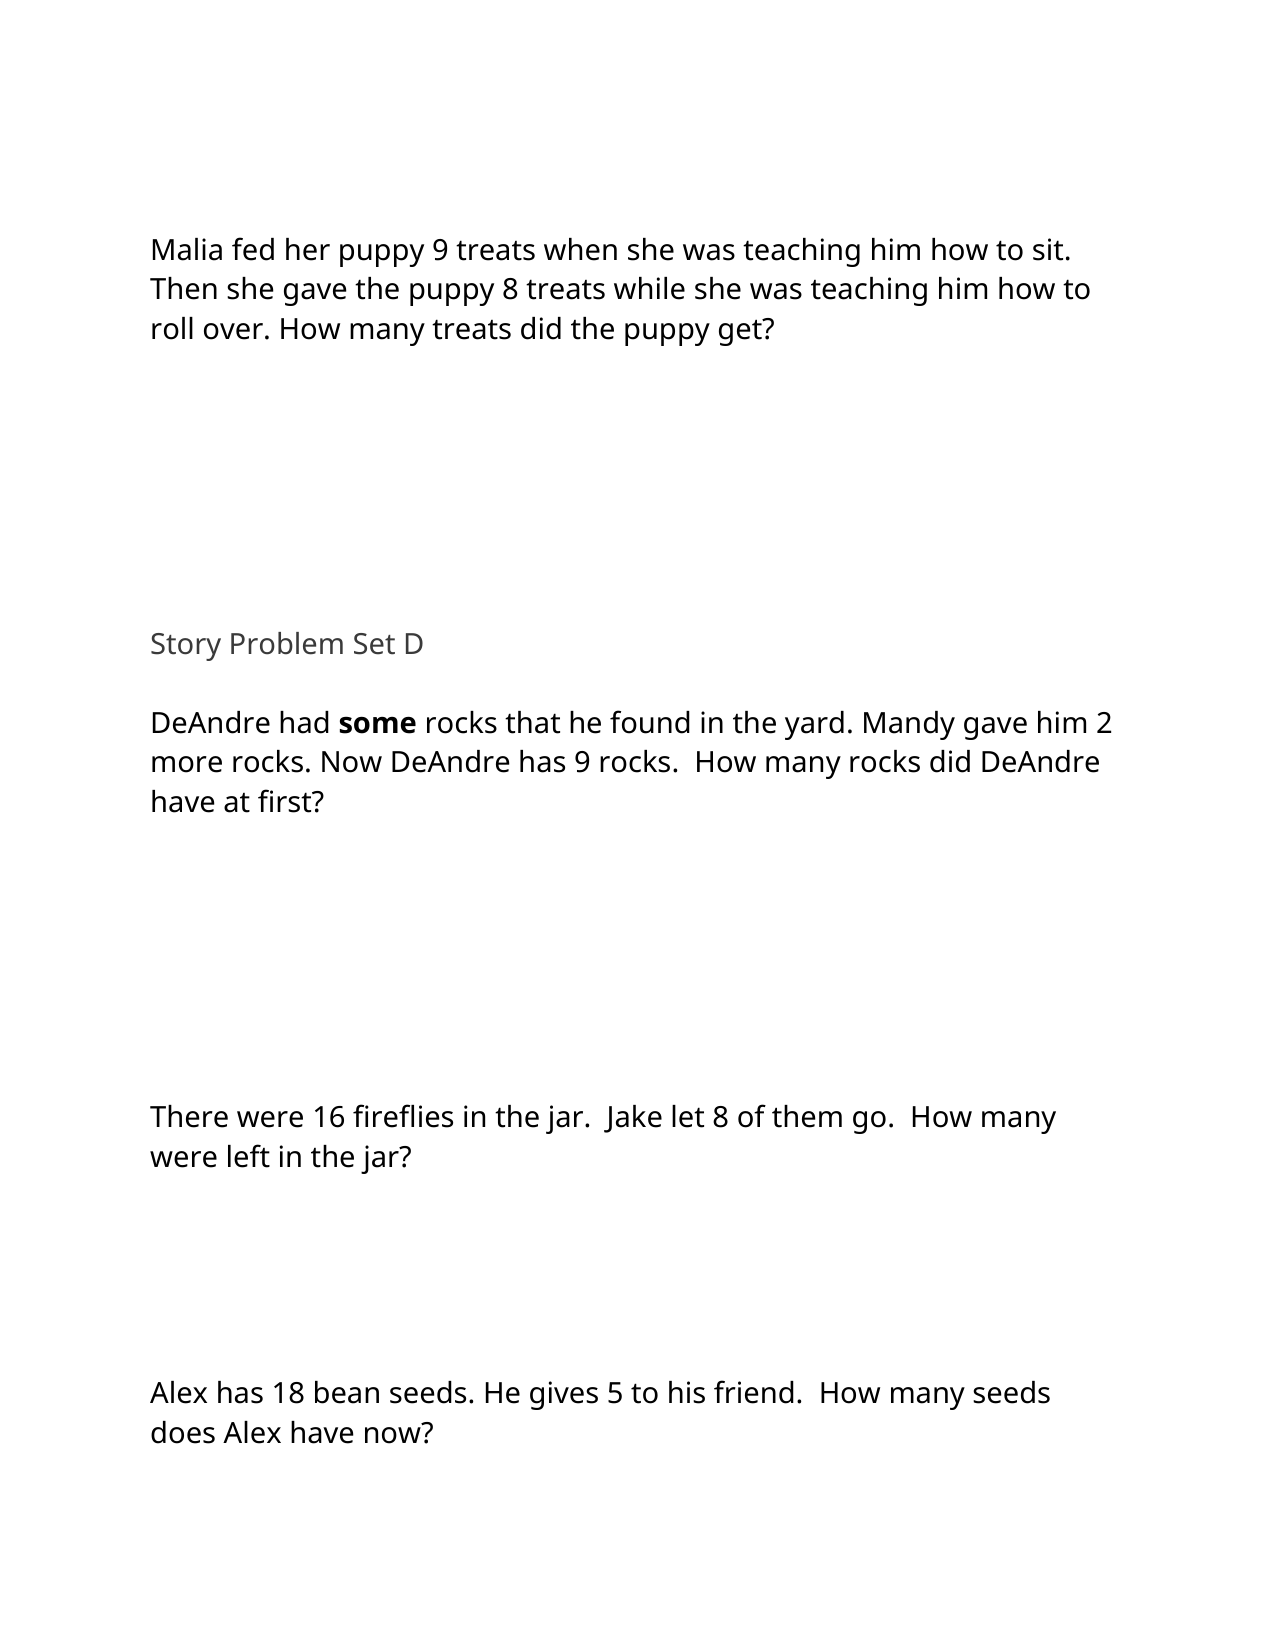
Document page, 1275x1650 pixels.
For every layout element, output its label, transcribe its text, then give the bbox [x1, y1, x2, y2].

text There were 16 fireflies in the jar. Jake let 8 of them go. How many were left in the jar? [150, 1096, 1125, 1176]
text DeAndre had some rocks that he found in the yard. Mandy gave him 2 more rocks. Now DeAndre has 9 rocks. How many rocks did DeAndre have at first? [150, 702, 1125, 821]
text Malia fed her puppy 9 treats when she was teaching him how to sit. Then she gave the puppy 8 treats while she was teaching him how to roll over. How many treats did the puppy get? [150, 229, 1125, 348]
text Alex has 18 bean seeds. He gives 5 to his friend. How many seeds does Alex have now? [150, 1372, 1125, 1452]
text Story Problem Set D [150, 623, 1125, 663]
